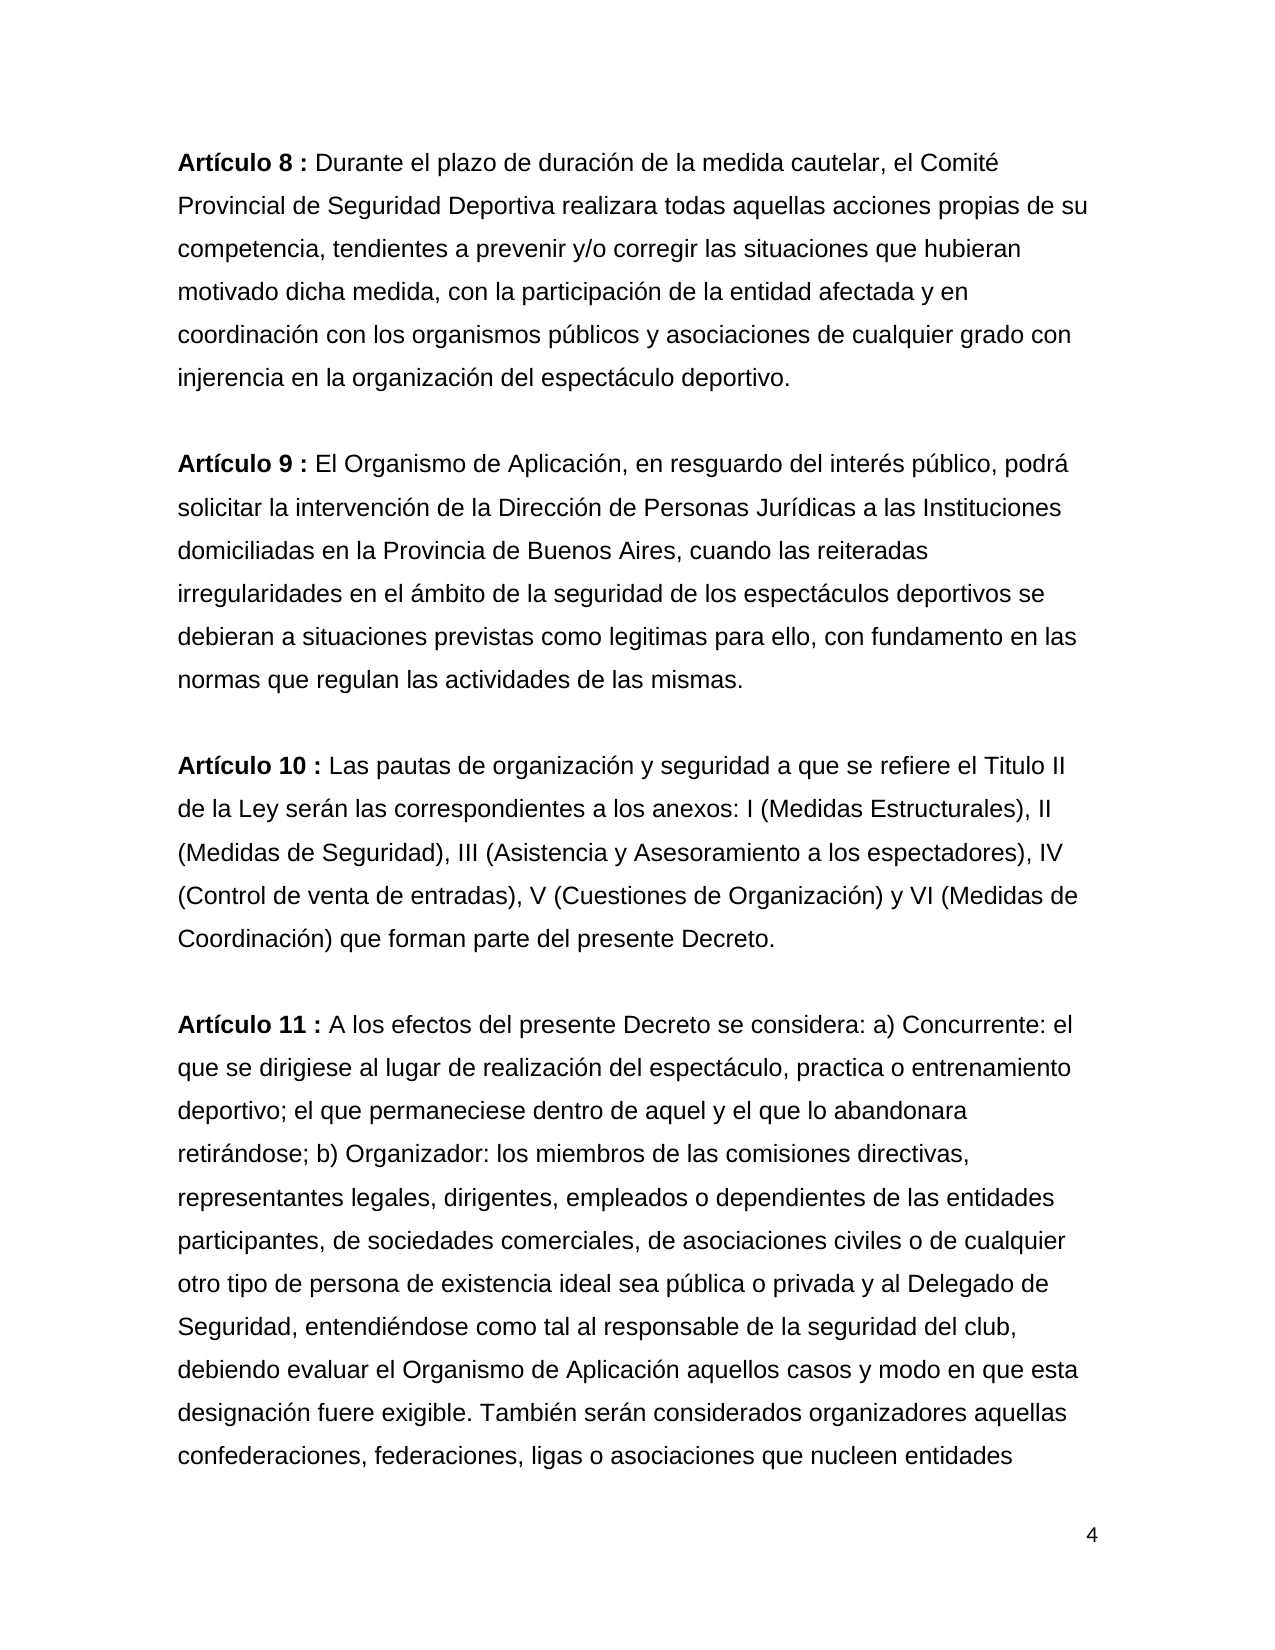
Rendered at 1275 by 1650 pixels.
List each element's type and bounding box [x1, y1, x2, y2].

text [177, 148, 1098, 1470]
